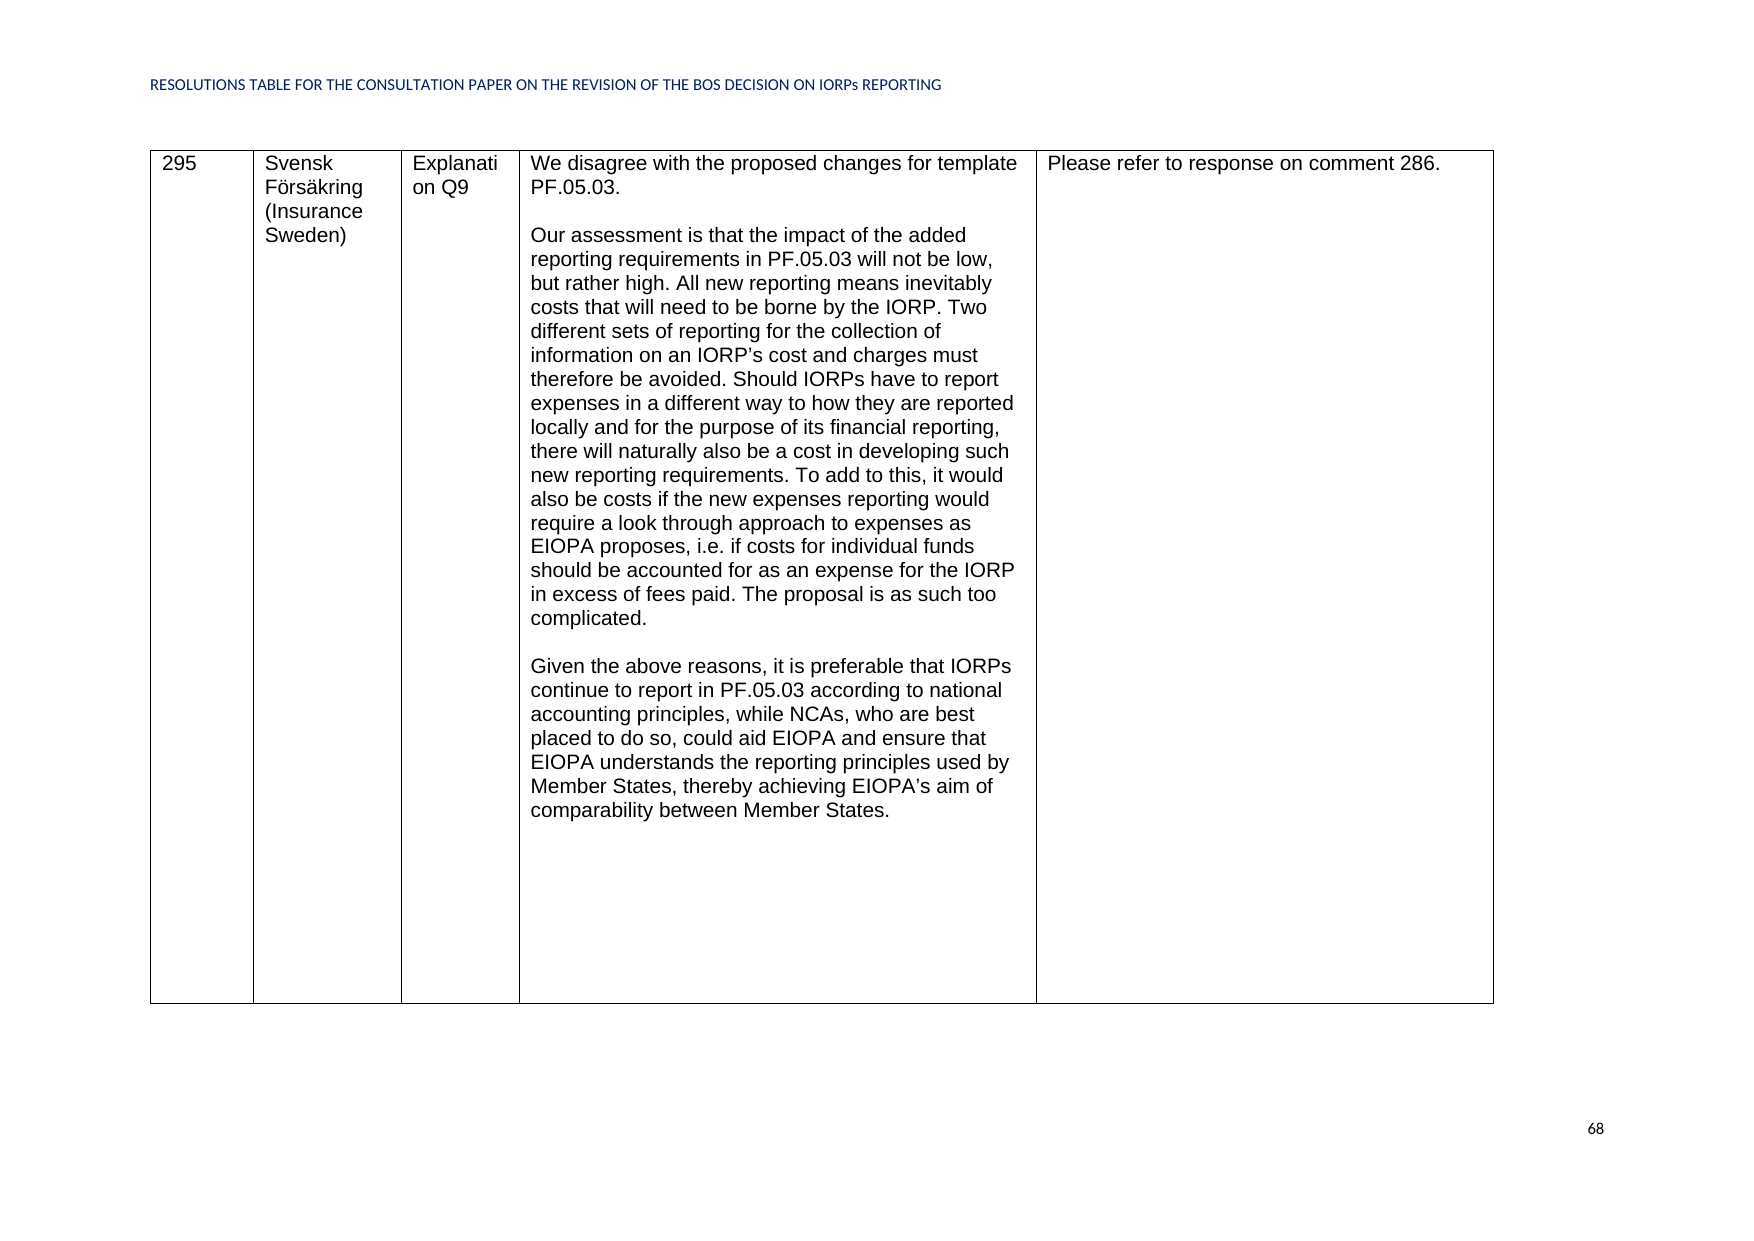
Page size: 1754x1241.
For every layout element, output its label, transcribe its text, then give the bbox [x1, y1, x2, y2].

table_cell 295 [151, 151, 253, 1003]
table_cell Explanation Q9 [402, 151, 519, 1003]
table_cell We disagree with the proposed changes for template PF.05.03. Our assessment is that the impact of the added reporting requirements in PF.05.03 will not be low, but rather high. All new reporting means inevitably costs that will need to be borne by the IORP. Two different sets of reporting for the collection of information on an IORP’s cost and charges must therefore be avoided. Should IORPs have to report expenses in a different way to how they are reported locally and for the purpose of its financial reporting, there will naturally also be a cost in developing such new reporting requirements. To add to this, it would also be costs if the new expenses reporting would require a look through approach to expenses as EIOPA proposes, i.e. if costs for individual funds should be accounted for as an expense for the IORP in excess of fees paid. The proposal is as such too complicated. Given the above reasons, it is preferable that IORPs continue to report in PF.05.03 according to national accounting principles, while NCAs, who are best placed to do so, could aid EIOPA and ensure that EIOPA understands the reporting principles used by Member States, thereby achieving EIOPA’s aim of comparability between Member States. [520, 151, 1036, 1003]
table_cell Please refer to response on comment 286. [1037, 151, 1493, 1003]
table_cell Svensk Försäkring (Insurance Sweden) [254, 151, 401, 1003]
